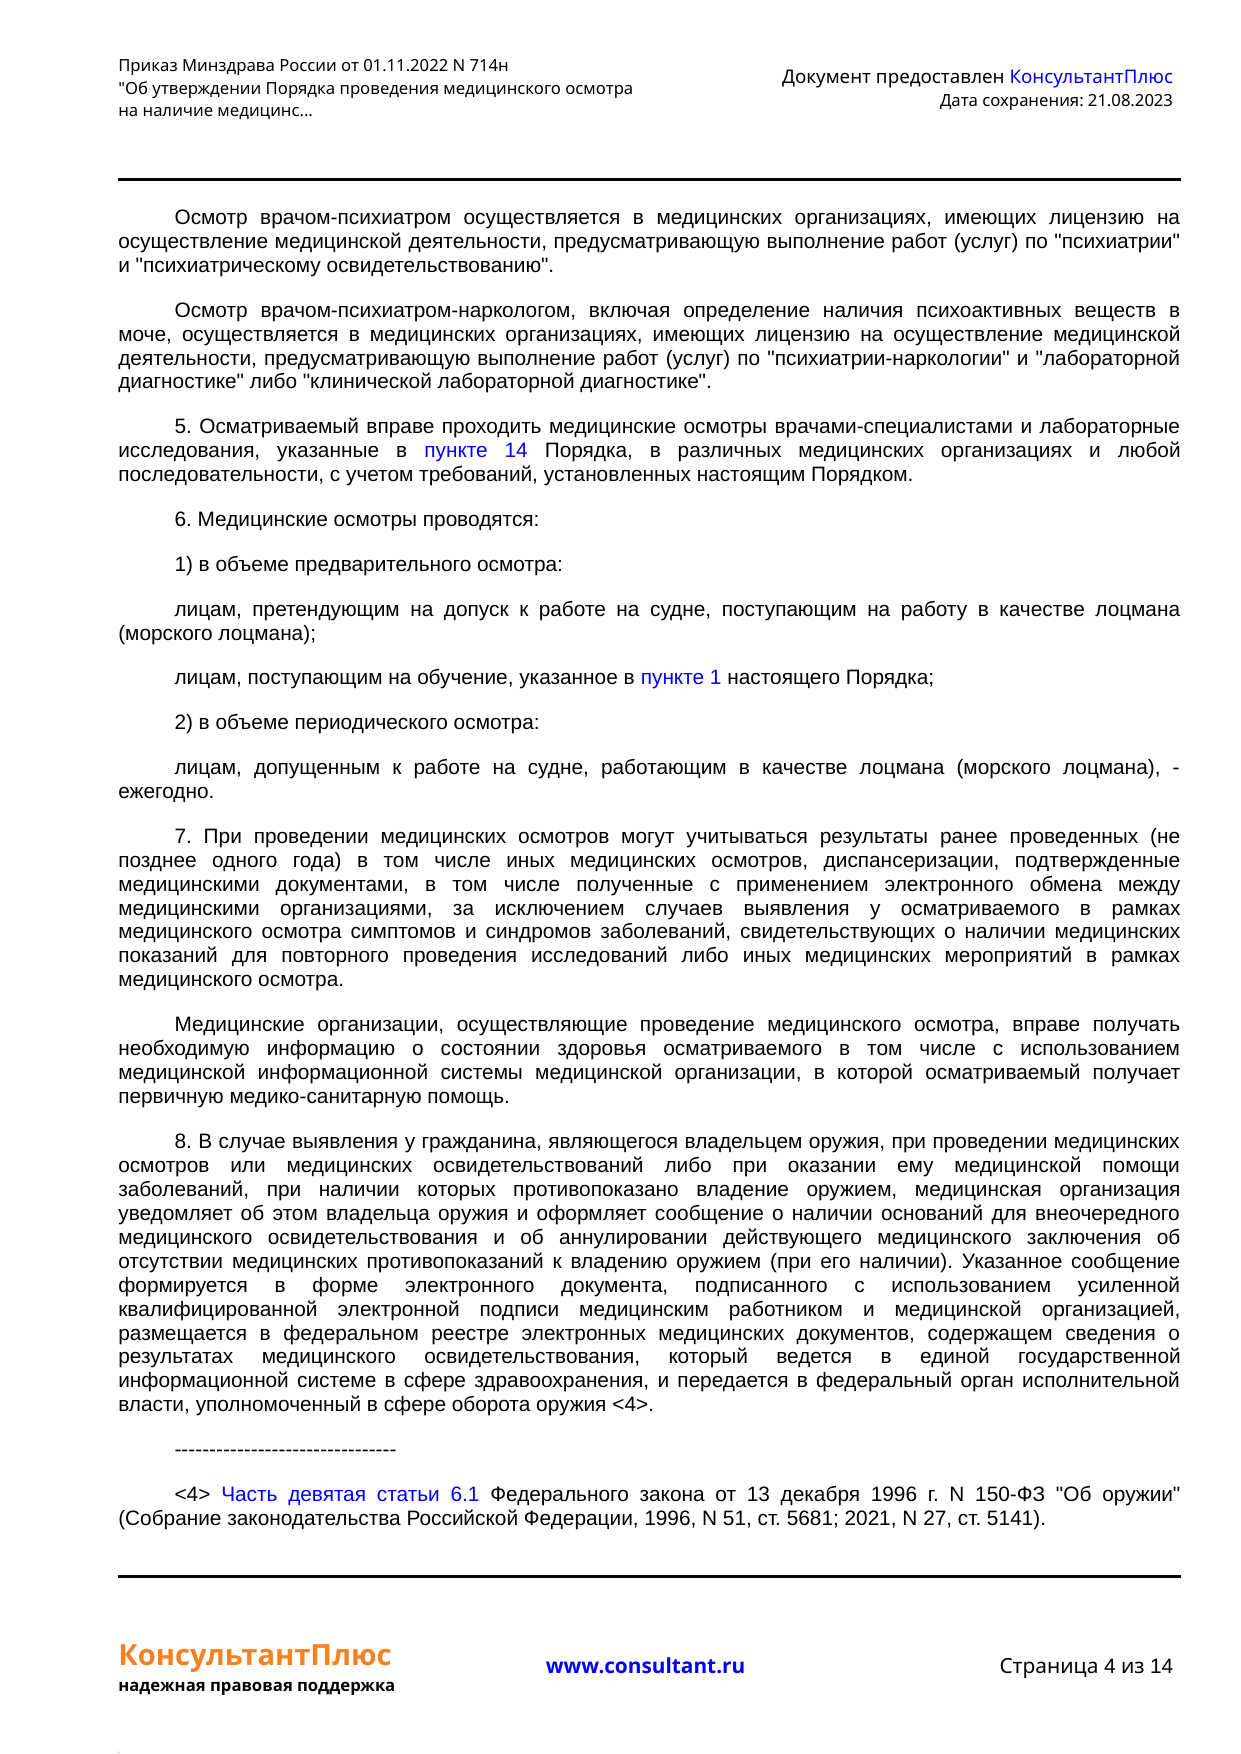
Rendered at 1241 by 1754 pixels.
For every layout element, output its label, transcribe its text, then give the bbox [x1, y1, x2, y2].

text Осмотр врачом-психиатром-наркологом, включая определение наличия психоактивных веществ в моче, осуществляется в медицинских организациях, имеющих лицензию на осуществление медицинской деятельности, предусматривающую выполнение работ (услуг) по "психиатрии-наркологии" и "лабораторной диагностике" либо "клинической лабораторной диагностике". [118, 297, 1181, 393]
text 2) в объеме периодического осмотра: [118, 710, 1181, 734]
text лицам, претендующим на допуск к работе на судне, поступающим на работу в качестве лоцмана (морского лоцмана); [118, 596, 1181, 644]
text 7. При проведении медицинских осмотров могут учитываться результаты ранее проведенных (не позднее одного года) в том числе иных медицинских осмотров, диспансеризации, подтвержденные медицинскими документами, в том числе полученные с применением электронного обмена между медицинскими организациями, за исключением случаев выявления у осматриваемого в рамках медицинского осмотра симптомов и синдромов заболеваний, свидетельствующих о наличии медицинских показаний для повторного проведения исследований либо иных медицинских мероприятий в рамках медицинского осмотра. [118, 823, 1181, 991]
text лицам, допущенным к работе на судне, работающим в качестве лоцмана (морского лоцмана), - ежегодно. [118, 755, 1181, 803]
text -------------------------------- [118, 1437, 1181, 1461]
text 1) в объеме предварительного осмотра: [118, 552, 1181, 576]
text Медицинские организации, осуществляющие проведение медицинского осмотра, вправе получать необходимую информацию о состоянии здоровья осматриваемого в том числе с использованием медицинской информационной системы медицинской организации, в которой осматриваемый получает первичную медико-санитарную помощь. [118, 1012, 1181, 1108]
text лицам, поступающим на обучение, указанное в пункте 1 настоящего Порядка; [118, 665, 1181, 689]
text 5. Осматриваемый вправе проходить медицинские осмотры врачами-специалистами и лабораторные исследования, указанные в пункте 14 Порядка, в различных медицинских организациях и любой последовательности, с учетом требований, установленных настоящим Порядком. [118, 414, 1181, 486]
text 8. В случае выявления у гражданина, являющегося владельцем оружия, при проведении медицинских осмотров или медицинских освидетельствований либо при оказании ему медицинской помощи заболеваний, при наличии которых противопоказано владение оружием, медицинская организация уведомляет об этом владельца оружия и оформляет сообщение о наличии оснований для внеочередного медицинского освидетельствования и об аннулировании действующего медицинского заключения об отсутствии медицинских противопоказаний к владению оружием (при его наличии). Указанное сообщение формируется в форме электронного документа, подписанного с использованием усиленной квалифицированной электронной подписи медицинским работником и медицинской организацией, размещается в федеральном реестре электронных медицинских документов, содержащем сведения о результатах медицинского освидетельствования, который ведется в единой государственной информационной системе в сфере здравоохранения, и передается в федеральный орган исполнительной власти, уполномоченный в сфере оборота оружия <4>. [118, 1129, 1181, 1416]
text <4> Часть девятая статьи 6.1 Федерального закона от 13 декабря 1996 г. N 150-ФЗ "Об оружии" (Собрание законодательства Российской Федерации, 1996, N 51, ст. 5681; 2021, N 27, ст. 5141). [118, 1482, 1181, 1530]
text 6. Медицинские осмотры проводятся: [118, 507, 1181, 531]
text Осмотр врачом-психиатром осуществляется в медицинских организациях, имеющих лицензию на осуществление медицинской деятельности, предусматривающую выполнение работ (услуг) по "психиатрии" и "психиатрическому освидетельствованию". [118, 205, 1181, 277]
